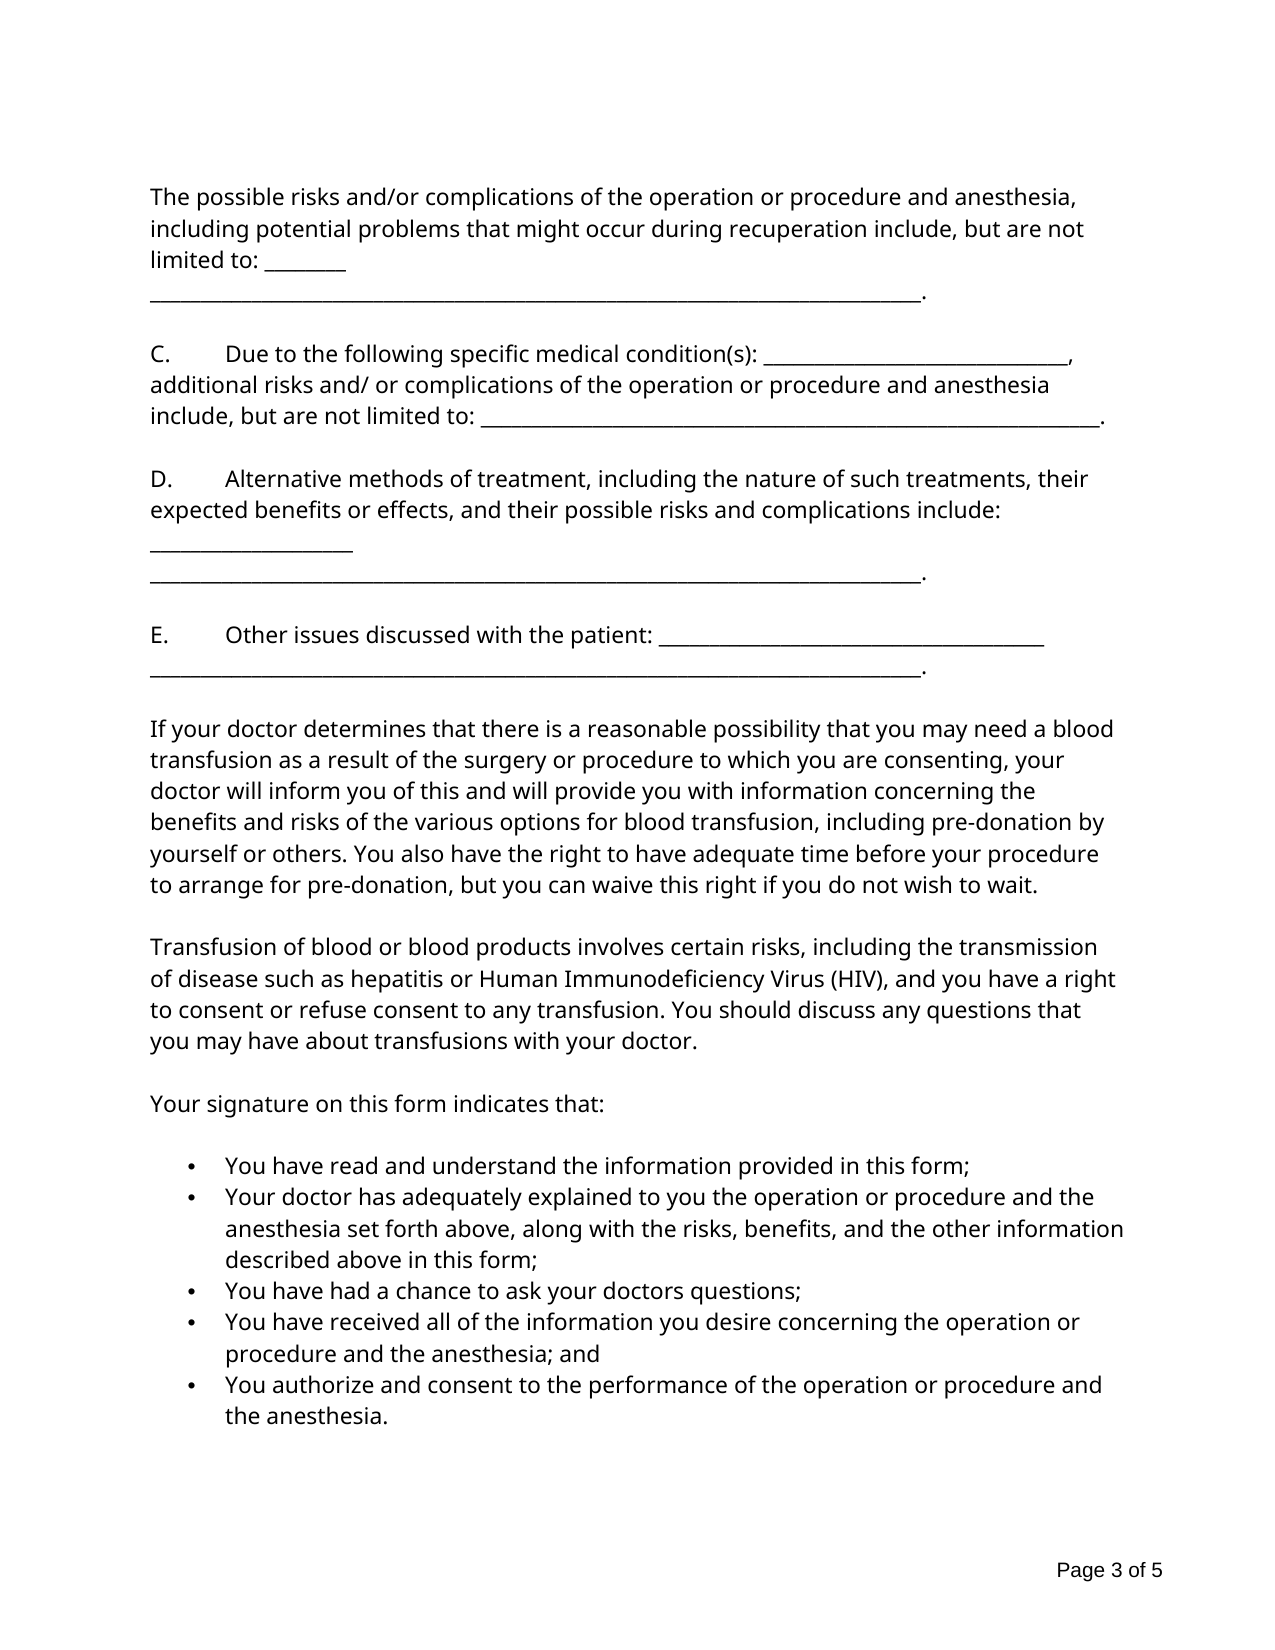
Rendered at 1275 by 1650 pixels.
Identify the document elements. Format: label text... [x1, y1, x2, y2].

text D. Alternative methods of treatment, including the nature of such treatments, their expected benefits or effects, and their possible risks and complications include: ____________________ [150, 462, 1125, 556]
list Your doctor has adequately explained to you the operation or procedure and the anesthesia set forth above, along with the risks, benefits, and the other information described above in this form; [187, 1181, 1125, 1275]
text ____________________________________________________________________________. [150, 556, 1125, 587]
list You authorize and consent to the performance of the operation or procedure and the anesthesia. [187, 1369, 1125, 1431]
text The possible risks and/or complications of the operation or procedure and anesthesia, including potential problems that might occur during recuperation include, but are not limited to: ________ [150, 181, 1125, 275]
list You have received all of the information you desire concerning the operation or procedure and the anesthesia; and [187, 1306, 1125, 1369]
text Transfusion of blood or blood products involves certain risks, including the transmission of disease such as hepatitis or Human Immunodeficiency Virus (HIV), and you have a right to consent or refuse consent to any transfusion. You should discuss any questions that you may have about transfusions with your doctor. [150, 931, 1125, 1056]
text ____________________________________________________________________________. [150, 650, 1125, 681]
text ____________________________________________________________________________. [150, 275, 1125, 306]
text E. Other issues discussed with the patient: ______________________________________ [150, 619, 1125, 650]
text If your doctor determines that there is a reasonable possibility that you may need a blood transfusion as a result of the surgery or procedure to which you are consenting, your doctor will inform you of this and will provide you with information concerning the benefits and risks of the various options for blood transfusion, including pre-donation by yourself or others. You also have the right to have adequate time before your procedure to arrange for pre-donation, but you can waive this right if you do not wish to wait. [150, 712, 1125, 900]
list You have read and understand the information provided in this form; [187, 1150, 1125, 1181]
list You have had a chance to ask your doctors questions; [187, 1275, 1125, 1306]
text C. Due to the following specific medical condition(s): ______________________________, additional risks and/ or complications of the operation or procedure and anesthesia include, but are not limited to: _____________________________________________________________. [150, 337, 1125, 431]
text Your signature on this form indicates that: [150, 1087, 1125, 1119]
